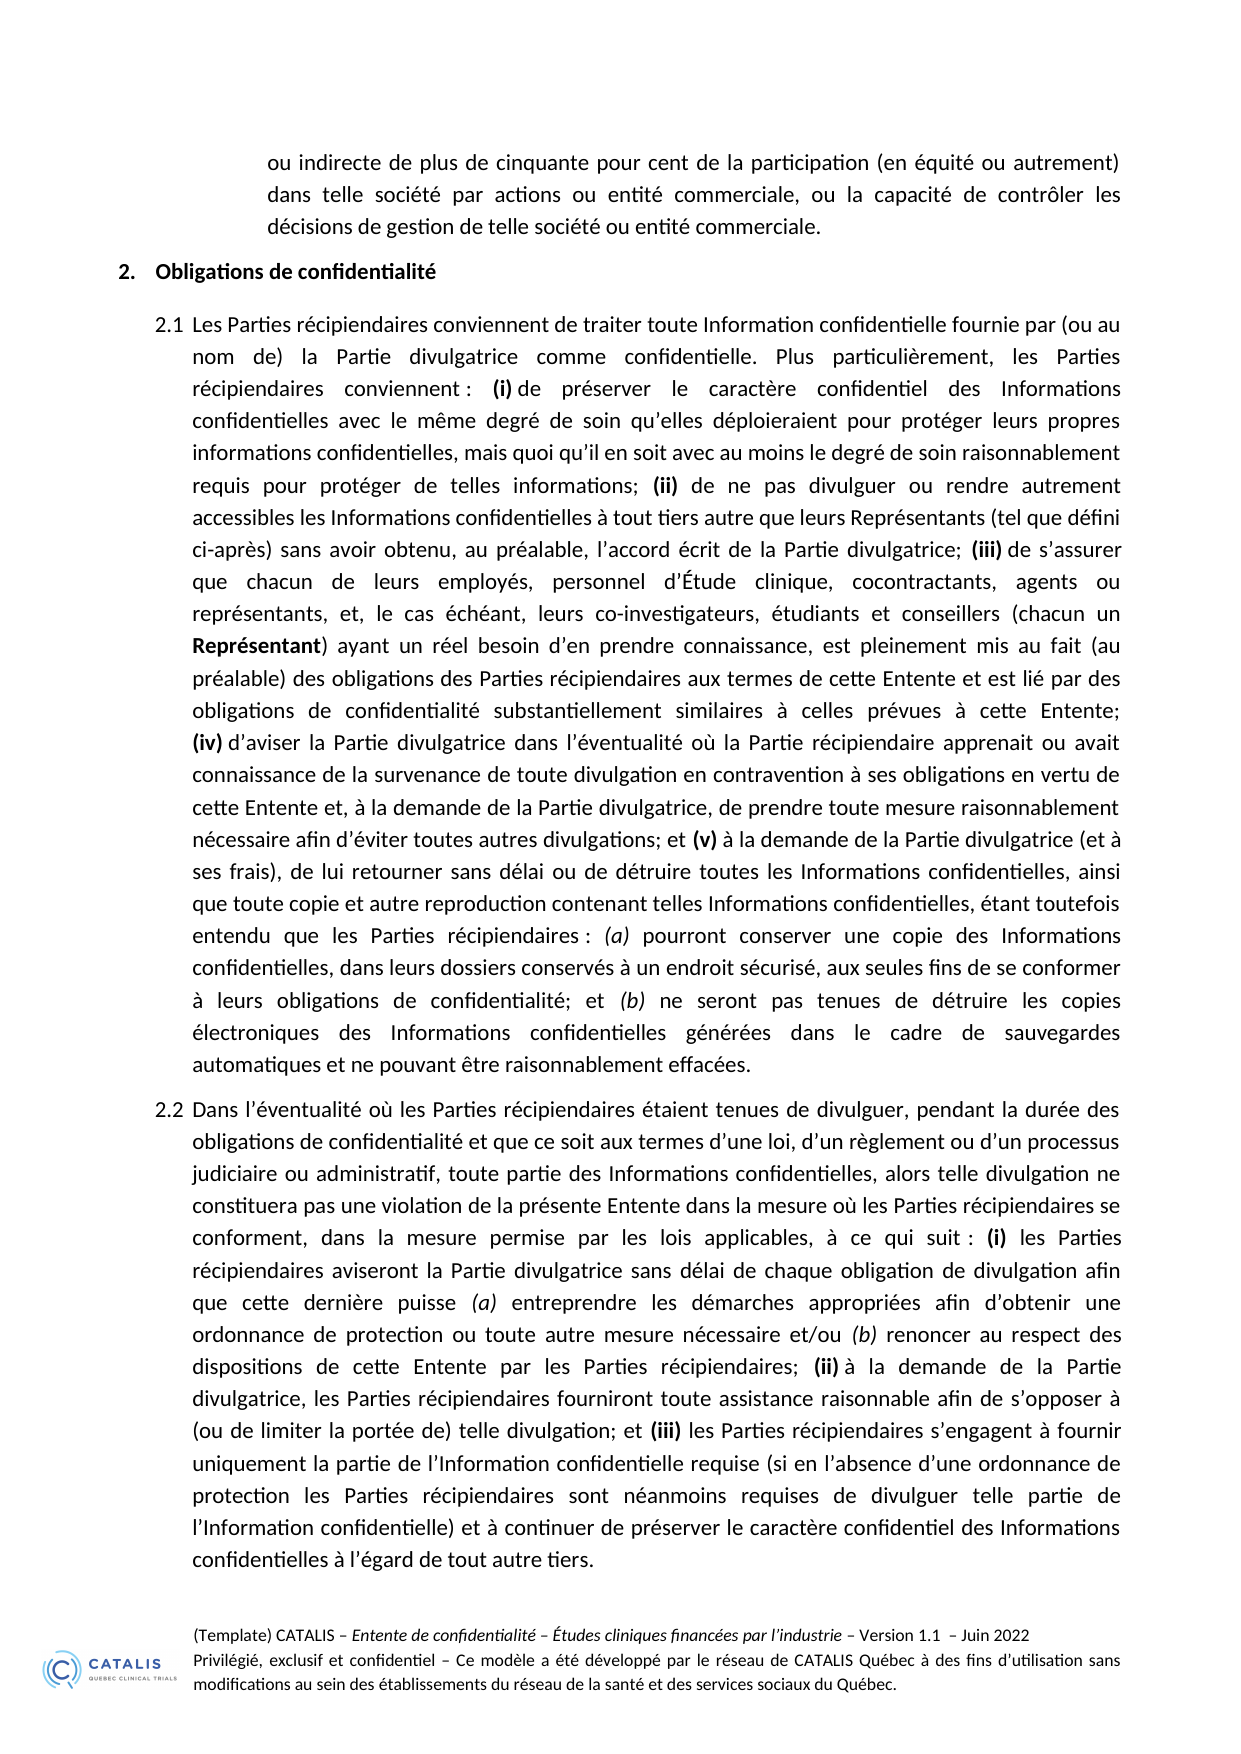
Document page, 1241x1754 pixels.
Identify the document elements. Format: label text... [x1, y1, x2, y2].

list Obligations de confidentialité [118, 257, 1122, 285]
picture [41, 1649, 180, 1690]
list Dans l’éventualité où les Parties récipiendaires étaient tenues de divulguer, pendant la durée des obligations de confidentialité et que ce soit aux termes d’une loi, d’un règlement ou d’un processus judiciaire ou administratif, toute partie des Informations confidentielles, alors telle divulgation ne constituera pas une violation de la présente Entente dans la mesure où les Parties récipiendaires se conforment, dans la mesure permise par les lois applicables, à ce qui suit : (i) les Parties récipiendaires aviseront la Partie divulgatrice sans délai de chaque obligation de divulgation afin que cette dernière puisse (a) entreprendre les démarches appropriées afin d’obtenir une ordonnance de protection ou toute autre mesure nécessaire et/ou (b) renoncer au respect des dispositions de cette Entente par les Parties récipiendaires; (ii) à la demande de la Partie divulgatrice, les Parties récipiendaires fourniront toute assistance raisonnable afin de s’opposer à (ou de limiter la portée de) telle divulgation; et (iii) les Parties récipiendaires s’engagent à fournir uniquement la partie de l’Information confidentielle requise (si en l’absence d’une ordonnance de protection les Parties récipiendaires sont néanmoins requises de divulguer telle partie de l’Information confidentielle) et à continuer de préserver le caractère confidentiel des Informations confidentielles à l’égard de tout autre tiers. [154, 1095, 1122, 1573]
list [192, 148, 1122, 240]
list Les Parties récipiendaires conviennent de traiter toute Information confidentielle fournie par (ou au nom de) la Partie divulgatrice comme confidentielle. Plus particulièrement, les Parties récipiendaires conviennent : (i) de préserver le caractère confidentiel des Informations confidentielles avec le même degré de soin qu’elles déploieraient pour protéger leurs propres informations confidentielles, mais quoi qu’il en soit avec au moins le degré de soin raisonnablement requis pour protéger de telles informations; (ii) de ne pas divulguer ou rendre autrement accessibles les Informations confidentielles à tout tiers autre que leurs Représentants (tel que défini ci-après) sans avoir obtenu, au préalable, l’accord écrit de la Partie divulgatrice; (iii) de s’assurer que chacun de leurs employés, personnel d’Étude clinique, cocontractants, agents ou représentants, et, le cas échéant, leurs co-investigateurs, étudiants et conseillers (chacun un Représentant) ayant un réel besoin d’en prendre connaissance, est pleinement mis au fait (au préalable) des obligations des Parties récipiendaires aux termes de cette Entente et est lié par des obligations de confidentialité substantiellement similaires à celles prévues à cette Entente; (iv) d’aviser la Partie divulgatrice dans l’éventualité où la Partie récipiendaire apprenait ou avait connaissance de la survenance de toute divulgation en contravention à ses obligations en vertu de cette Entente et, à la demande de la Partie divulgatrice, de prendre toute mesure raisonnablement nécessaire afin d’éviter toutes autres divulgations; et (v) à la demande de la Partie divulgatrice (et à ses frais), de lui retourner sans délai ou de détruire toutes les Informations confidentielles, ainsi que toute copie et autre reproduction contenant telles Informations confidentielles, étant toutefois entendu que les Parties récipiendaires : (a) pourront conserver une copie des Informations confidentielles, dans leurs dossiers conservés à un endroit sécurisé, aux seules fins de se conformer à leurs obligations de confidentialité; et (b) ne seront pas tenues de détruire les copies électroniques des Informations confidentielles générées dans le cadre de sauvegardes automatiques et ne pouvant être raisonnablement effacées. [154, 310, 1122, 1078]
